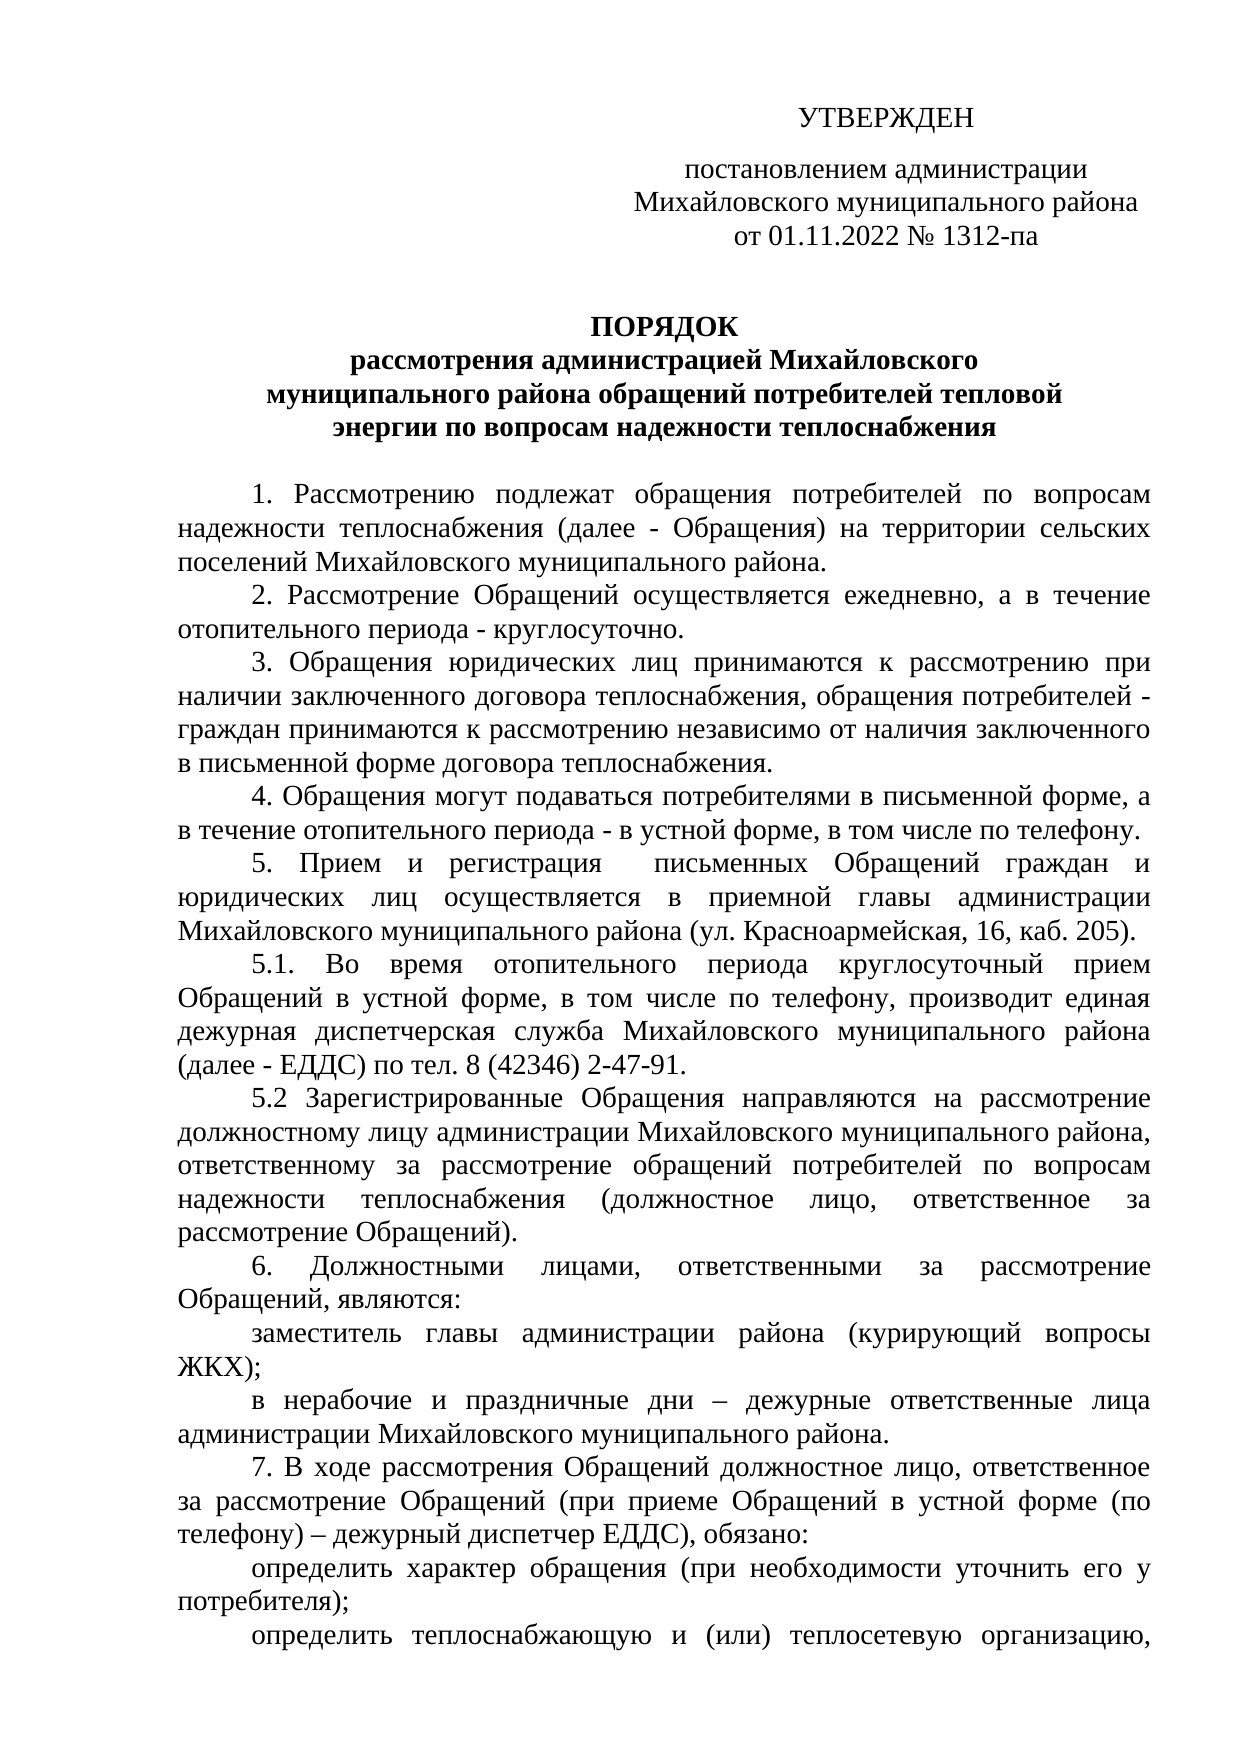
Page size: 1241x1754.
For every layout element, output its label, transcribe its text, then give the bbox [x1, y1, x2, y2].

text УТВЕРЖДЕН [620, 100, 1152, 134]
text ПОРЯДОК [177, 309, 1152, 342]
text от 01.11.2022 № 1312-па [620, 218, 1152, 251]
text 5. Прием и регистрация письменных Обращений граждан и юридических лиц осуществляется в приемной главы администрации Михайловского муниципального района (ул. Красноармейская, 16, каб. 205). [177, 846, 1152, 946]
text в нерабочие и праздничные дни – дежурные ответственные лица администрации Михайловского муниципального района. [177, 1382, 1152, 1449]
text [177, 1617, 1152, 1651]
text 3. Обращения юридических лиц принимаются к рассмотрению при наличии заключенного договора теплоснабжения, обращения потребителей -граждан принимаются к рассмотрению независимо от наличия заключенного в письменной форме договора теплоснабжения. [177, 644, 1152, 778]
text 6. Должностными лицами, ответственными за рассмотрение Обращений, являются: [177, 1248, 1152, 1315]
text заместитель главы администрации района (курирующий вопросы ЖКХ); [177, 1315, 1152, 1382]
text энергии по вопросам надежности теплоснабжения [177, 409, 1152, 443]
text 4. Обращения могут подаваться потребителями в письменной форме, а в течение отопительного периода - в устной форме, в том числе по телефону. [177, 778, 1152, 846]
text 2. Рассмотрение Обращений осуществляется ежедневно, а в течение отопительного периода - круглосуточно. [177, 577, 1152, 644]
text Михайловского муниципального района [620, 184, 1152, 218]
text 7. В ходе рассмотрения Обращений должностное лицо, ответственное за рассмотрение Обращений (при приеме Обращений в устной форме (по телефону) – дежурный диспетчер ЕДДС), обязано: [177, 1449, 1152, 1550]
text 5.1. Во время отопительного периода круглосуточный прием Обращений в устной форме, в том числе по телефону, производит единая дежурная диспетчерская служба Михайловского муниципального района (далее - ЕДДС) по тел. 8 (42346) 2-47-91. [177, 946, 1152, 1080]
text определить характер обращения (при необходимости уточнить его у потребителя); [177, 1550, 1152, 1617]
text муниципального района обращений потребителей тепловой [177, 376, 1152, 409]
text 1. Рассмотрению подлежат обращения потребителей по вопросам надежности теплоснабжения (далее - Обращения) на территории сельских поселений Михайловского муниципального района. [177, 477, 1152, 577]
text рассмотрения администрацией Михайловского [177, 342, 1152, 376]
text постановлением администрации [620, 151, 1152, 184]
text 5.2 Зарегистрированные Обращения направляются на рассмотрение должностному лицу администрации Михайловского муниципального района, ответственному за рассмотрение обращений потребителей по вопросам надежности теплоснабжения (должностное лицо, ответственное за рассмотрение Обращений). [177, 1080, 1152, 1248]
